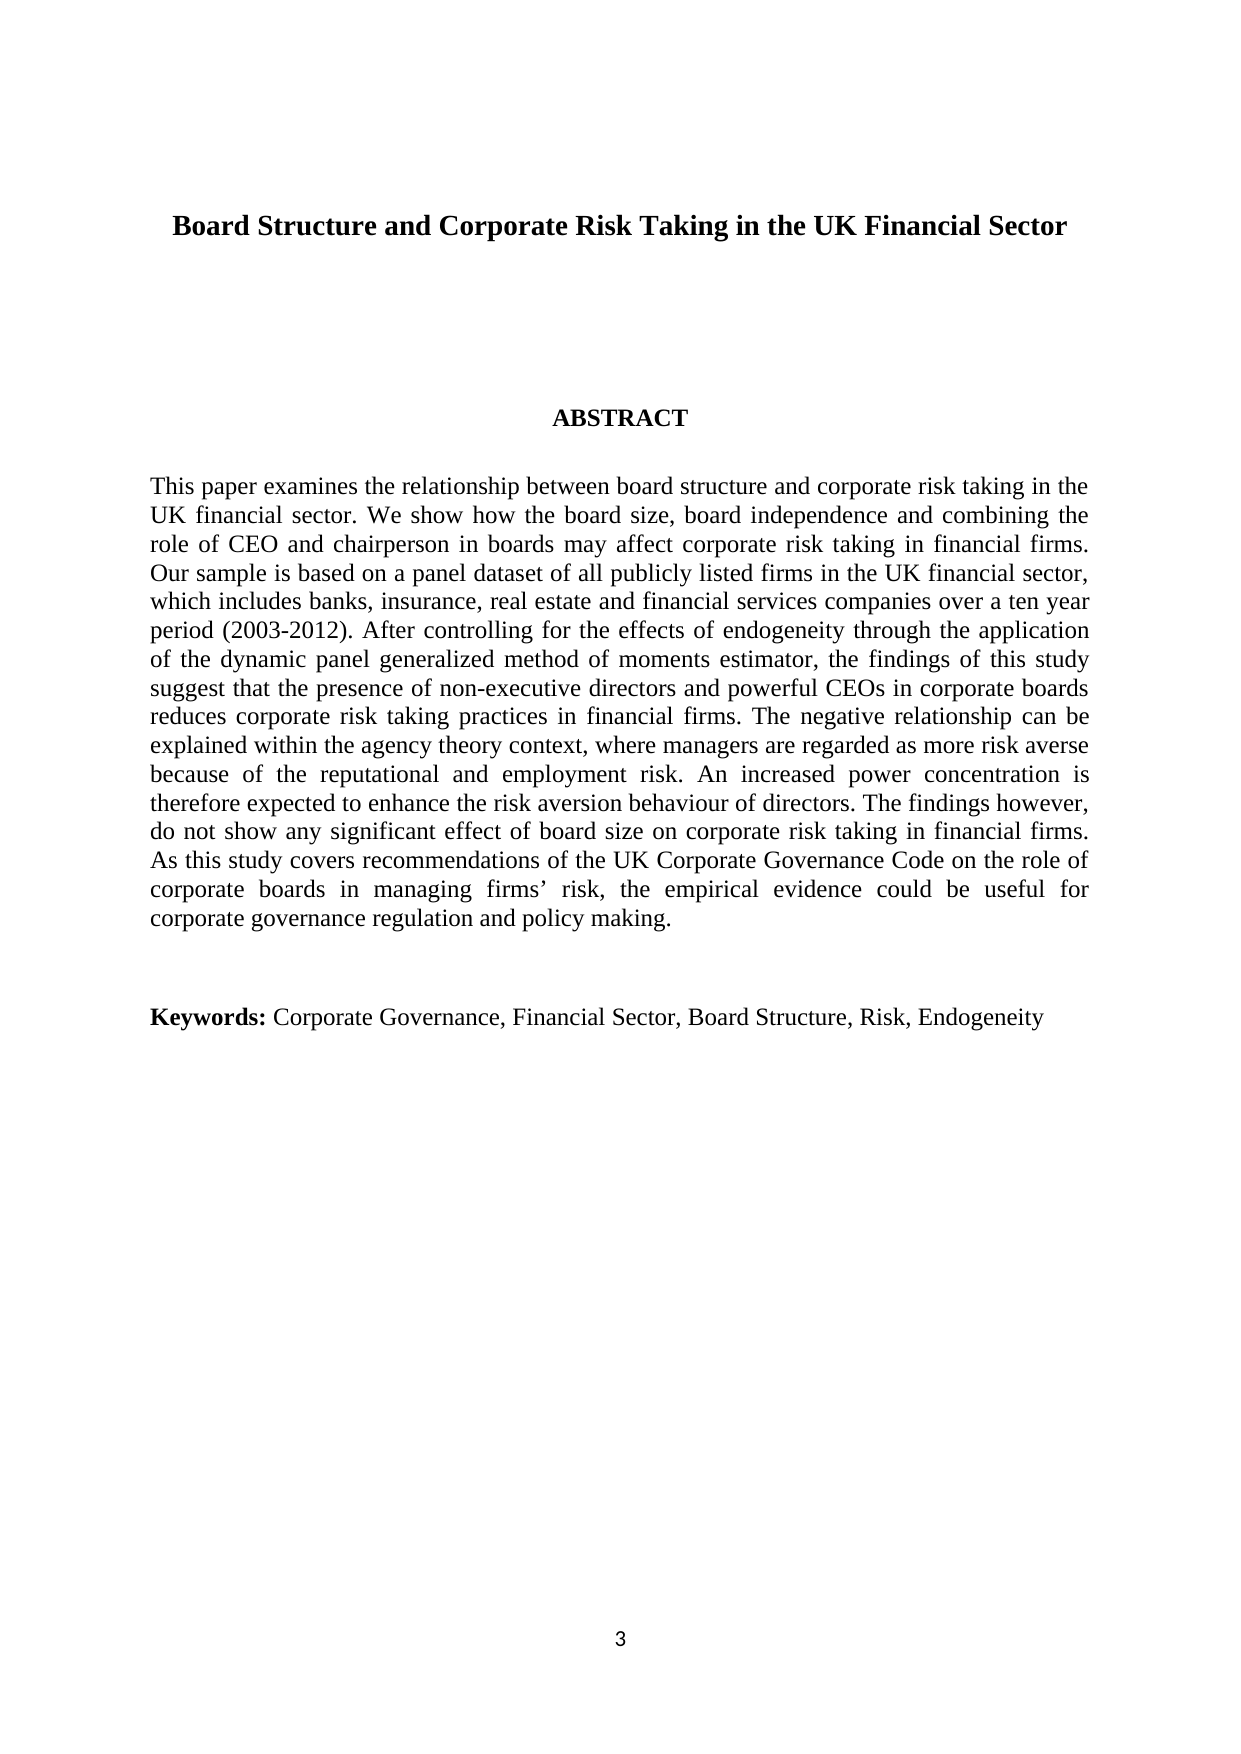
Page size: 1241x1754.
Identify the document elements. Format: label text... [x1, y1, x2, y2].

text ABSTRACT [150, 403, 1090, 432]
text Keywords: Corporate Governance, Financial Sector, Board Structure, Risk, Endogeneity [150, 1002, 1090, 1031]
text This paper examines the relationship between board structure and corporate risk taking in the UK financial sector. We show how the board size, board independence and combining the role of CEO and chairperson in boards may affect corporate risk taking in financial firms. Our sample is based on a panel dataset of all publicly listed firms in the UK financial sector, which includes banks, insurance, real estate and financial services companies over a ten year period (2003-2012). After controlling for the effects of endogeneity through the application of the dynamic panel generalized method of moments estimator, the findings of this study suggest that the presence of non-executive directors and powerful CEOs in corporate boards reduces corporate risk taking practices in financial firms. The negative relationship can be explained within the agency theory context, where managers are regarded as more risk averse because of the reputational and employment risk. An increased power concentration is therefore expected to enhance the risk aversion behaviour of directors. The findings however, do not show any significant effect of board size on corporate risk taking in financial firms. As this study covers recommendations of the UK Corporate Governance Code on the role of corporate boards in managing firms’ risk, the empirical evidence could be useful for corporate governance regulation and policy making. [150, 471, 1090, 931]
text Board Structure and Corporate Risk Taking in the UK Financial Sector [150, 208, 1090, 242]
